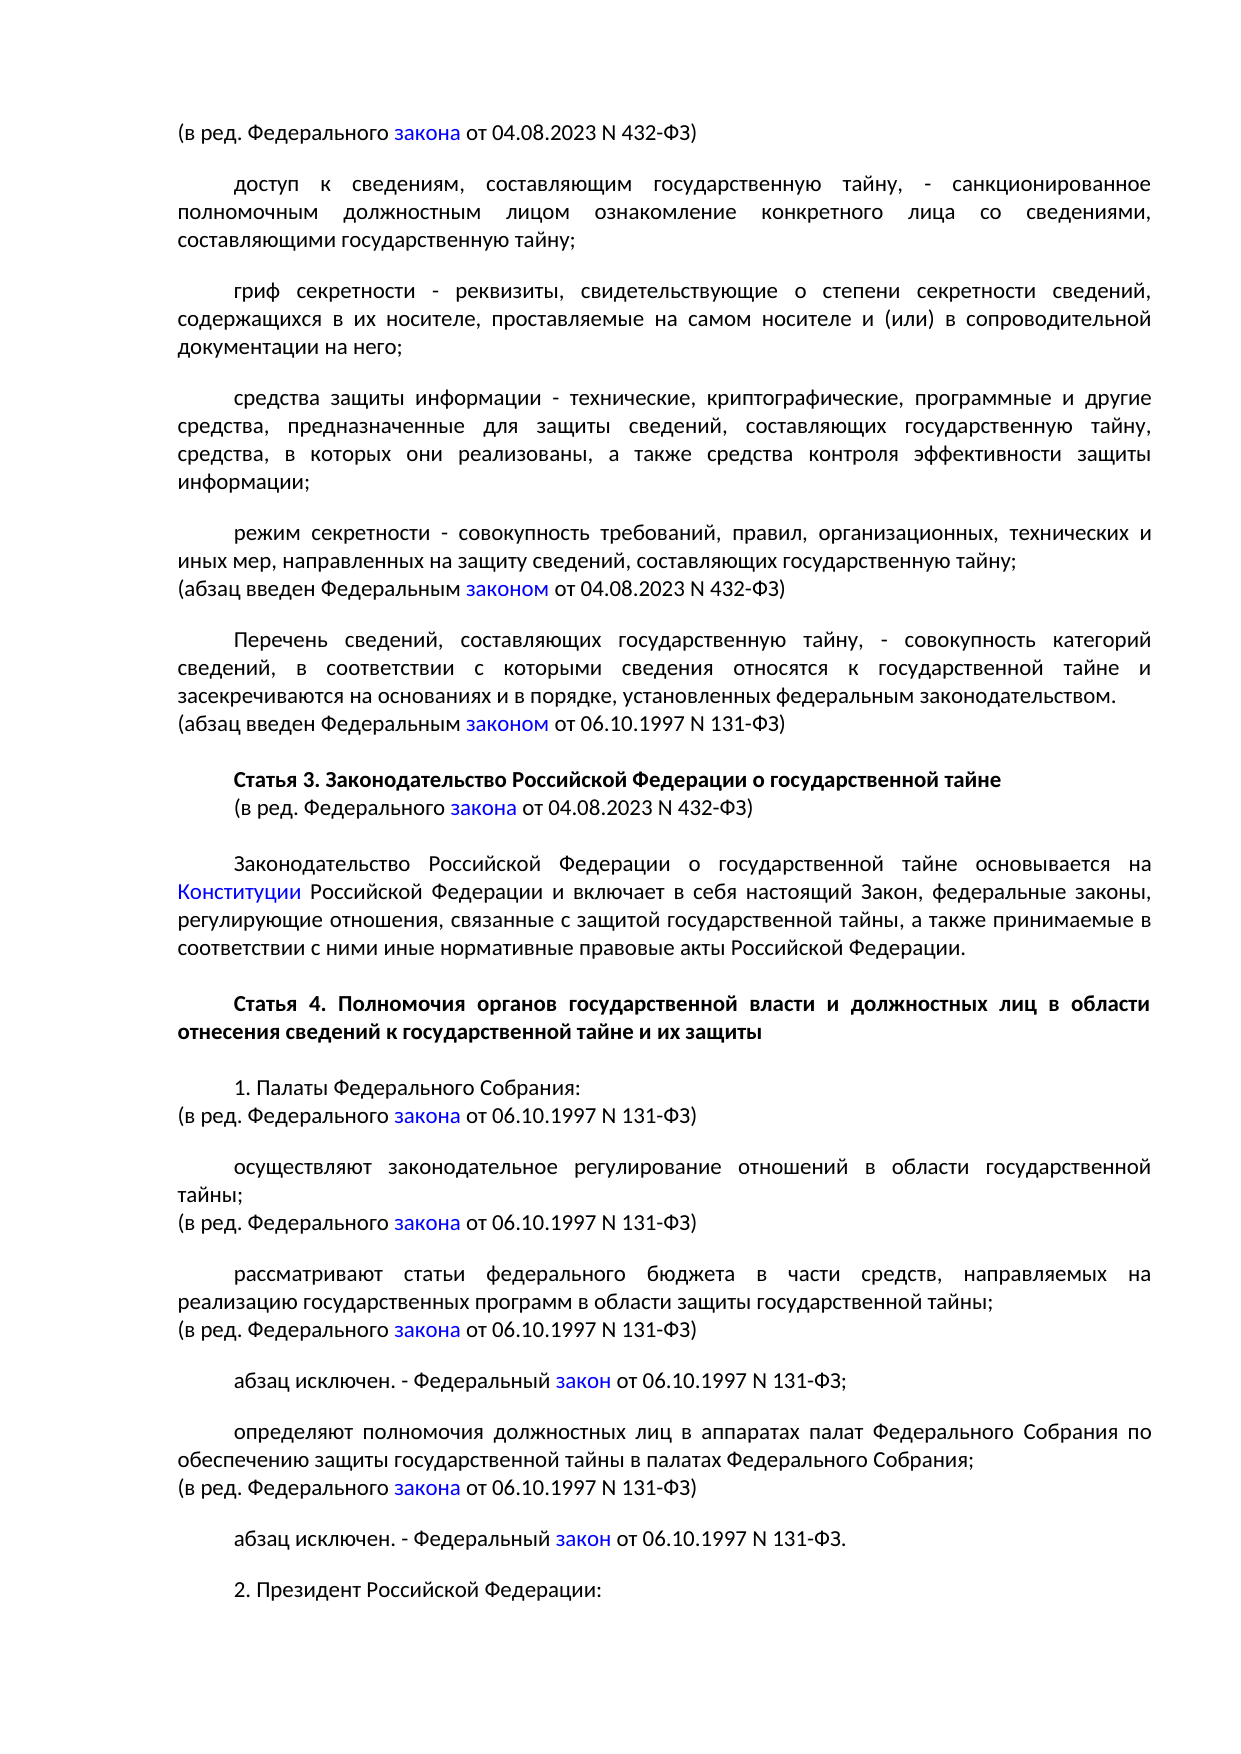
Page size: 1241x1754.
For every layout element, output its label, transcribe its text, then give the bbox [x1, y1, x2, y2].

text Законодательство Российской Федерации о государственной тайне основывается на Конституции Российской Федерации и включает в себя настоящий Закон, федеральные законы, регулирующие отношения, связанные с защитой государственной тайны, а также принимаемые в соответствии с ними иные нормативные правовые акты Российской Федерации. [177, 849, 1152, 961]
title Статья 3. Законодательство Российской Федерации о государственной тайне [177, 765, 1152, 793]
text средства защиты информации - технические, криптографические, программные и другие средства, предназначенные для защиты сведений, составляющих государственную тайну, средства, в которых они реализованы, а также средства контроля эффективности защиты информации; [177, 383, 1152, 495]
text 2. Президент Российской Федерации: [177, 1575, 1152, 1603]
text абзац исключен. - Федеральный закон от 06.10.1997 N 131-ФЗ. [177, 1524, 1152, 1552]
text абзац исключен. - Федеральный закон от 06.10.1997 N 131-ФЗ; [177, 1366, 1152, 1394]
text (в ред. Федерального закона от 04.08.2023 N 432-ФЗ) [177, 793, 1152, 821]
text (в ред. Федерального закона от 06.10.1997 N 131-ФЗ) [177, 1101, 1152, 1129]
text определяют полномочия должностных лиц в аппаратах палат Федерального Собрания по обеспечению защиты государственной тайны в палатах Федерального Собрания; [177, 1417, 1152, 1473]
text осуществляют законодательное регулирование отношений в области государственной тайны; [177, 1152, 1152, 1208]
text 1. Палаты Федерального Собрания: [177, 1073, 1152, 1101]
title Статья 4. Полномочия органов государственной власти и должностных лиц в области отнесения сведений к государственной тайне и их защиты [177, 989, 1152, 1045]
text (в ред. Федерального закона от 06.10.1997 N 131-ФЗ) [177, 1208, 1152, 1236]
text рассматривают статьи федерального бюджета в части средств, направляемых на реализацию государственных программ в области защиты государственной тайны; [177, 1259, 1152, 1315]
text (абзац введен Федеральным законом от 04.08.2023 N 432-ФЗ) [177, 574, 1152, 602]
text гриф секретности - реквизиты, свидетельствующие о степени секретности сведений, содержащихся в их носителе, проставляемые на самом носителе и (или) в сопроводительной документации на него; [177, 276, 1152, 360]
text доступ к сведениям, составляющим государственную тайну, - санкционированное полномочным должностным лицом ознакомление конкретного лица со сведениями, составляющими государственную тайну; [177, 169, 1152, 253]
text (в ред. Федерального закона от 04.08.2023 N 432-ФЗ) [177, 118, 1152, 146]
text режим секретности - совокупность требований, правил, организационных, технических и иных мер, направленных на защиту сведений, составляющих государственную тайну; [177, 518, 1152, 574]
text (в ред. Федерального закона от 06.10.1997 N 131-ФЗ) [177, 1315, 1152, 1343]
text (абзац введен Федеральным законом от 06.10.1997 N 131-ФЗ) [177, 709, 1152, 737]
text (в ред. Федерального закона от 06.10.1997 N 131-ФЗ) [177, 1473, 1152, 1501]
text Перечень сведений, составляющих государственную тайну, - совокупность категорий сведений, в соответствии с которыми сведения относятся к государственной тайне и засекречиваются на основаниях и в порядке, установленных федеральным законодательством. [177, 625, 1152, 709]
